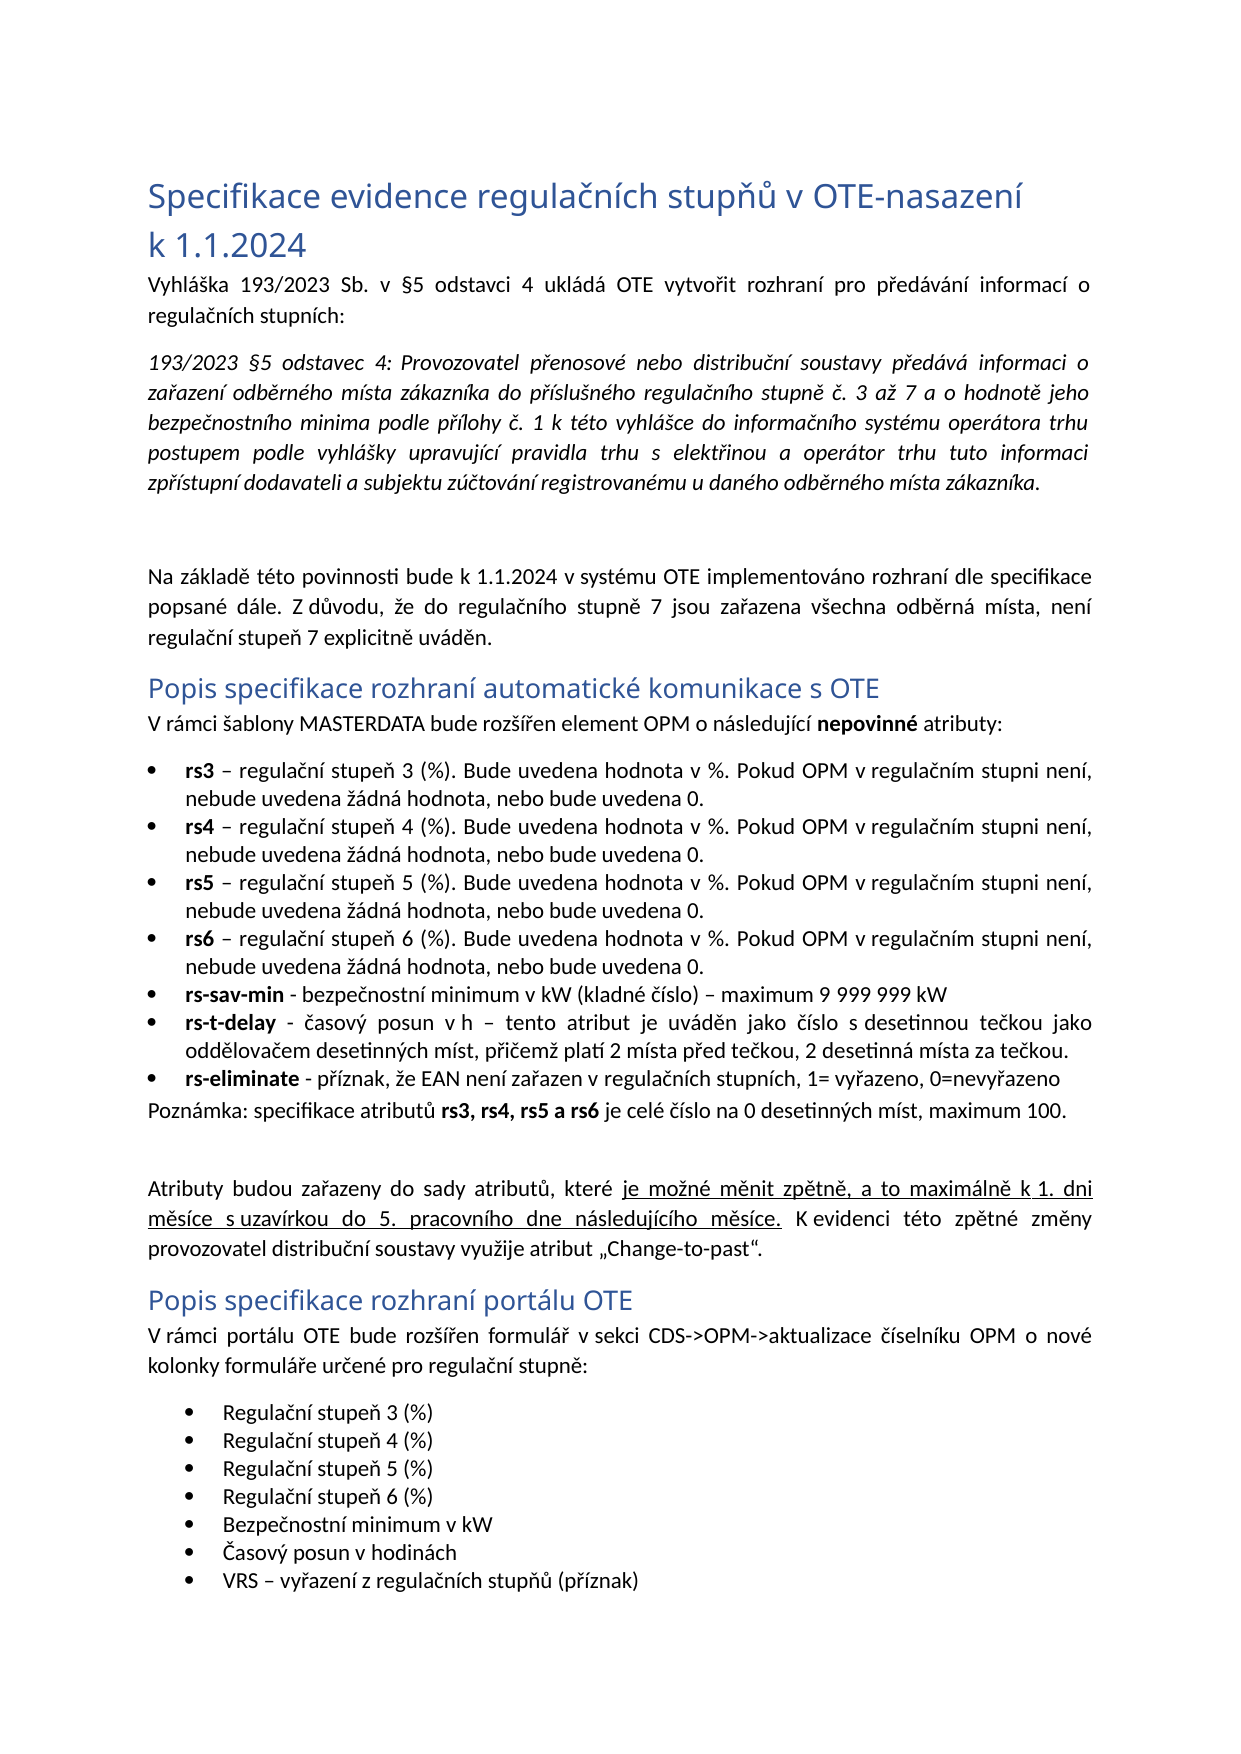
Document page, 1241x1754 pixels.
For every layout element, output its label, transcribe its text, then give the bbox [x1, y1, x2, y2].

list rs3 – regulační stupeň 3 (%). Bude uvedena hodnota v %. Pokud OPM v regulačním stupni není, nebude uvedena žádná hodnota, nebo bude uvedena 0. [148, 756, 1093, 812]
subtitle Poznámka: specifikace atributů rs3, rs4, rs5 a rs6 je celé číslo na 0 desetinných míst, maximum 100. [148, 1097, 1093, 1124]
list VRS – vyřazení z regulačních stupňů (příznak) [185, 1566, 1093, 1594]
list rs-eliminate - příznak, že EAN není zařazen v regulačních stupních, 1= vyřazeno, 0=nevyřazeno [148, 1064, 1093, 1092]
list Časový posun v hodinách [185, 1538, 1093, 1566]
subtitle Popis specifikace rozhraní portálu OTE [148, 1281, 1093, 1318]
list Regulační stupeň 6 (%) [185, 1482, 1093, 1510]
text 193/2023 §5 odstavec 4: Provozovatel přenosové nebo distribuční soustavy předává informaci o zařazení odběrného místa zákazníka do příslušného regulačního stupně č. 3 až 7 a o hodnotě jeho bezpečnostního minima podle přílohy č. 1 k této vyhlášce do informačního systému operátora trhu postupem podle vyhlášky upravující pravidla trhu s elektřinou a operátor trhu tuto informaci zpřístupní dodavateli a subjektu zúčtování registrovanému u daného odběrného místa zákazníka. [148, 348, 1093, 496]
list Regulační stupeň 3 (%) [185, 1398, 1093, 1426]
list rs4 – regulační stupeň 4 (%). Bude uvedena hodnota v %. Pokud OPM v regulačním stupni není, nebude uvedena žádná hodnota, nebo bude uvedena 0. [148, 812, 1093, 868]
list rs5 – regulační stupeň 5 (%). Bude uvedena hodnota v %. Pokud OPM v regulačním stupni není, nebude uvedena žádná hodnota, nebo bude uvedena 0. [148, 868, 1093, 924]
list rs-sav-min - bezpečnostní minimum v kW (kladné číslo) – maximum 9 999 999 kW [148, 980, 1093, 1008]
subtitle Popis specifikace rozhraní automatické komunikace s OTE [148, 669, 1093, 706]
list rs6 – regulační stupeň 6 (%). Bude uvedena hodnota v %. Pokud OPM v regulačním stupni není, nebude uvedena žádná hodnota, nebo bude uvedena 0. [148, 924, 1093, 980]
subtitle Specifikace evidence regulačních stupňů v OTE-nasazení k 1.1.2024 [148, 173, 1093, 267]
list Regulační stupeň 4 (%) [185, 1426, 1093, 1454]
text Na základě této povinnosti bude k 1.1.2024 v systému OTE implementováno rozhraní dle specifikace popsané dále. Z důvodu, že do regulačního stupně 7 jsou zařazena všechna odběrná místa, není regulační stupeň 7 explicitně uváděn. [148, 562, 1093, 651]
text Atributy budou zařazeny do sady atributů, které je možné měnit zpětně, a to maximálně k 1. dni měsíce s uzavírkou do 5. pracovního dne následujícího měsíce. K evidenci této zpětné změny provozovatel distribuční soustavy využije atribut „Change-to-past“. [148, 1174, 1093, 1262]
text Vyhláška 193/2023 Sb. v §5 odstavci 4 ukládá OTE vytvořit rozhraní pro předávání informací o regulačních stupních: [148, 271, 1093, 329]
list Regulační stupeň 5 (%) [185, 1454, 1093, 1482]
text V rámci šablony MASTERDATA bude rozšířen element OPM o následující nepovinné atributy: [148, 709, 1093, 737]
list rs-t-delay - časový posun v h – tento atribut je uváděn jako číslo s desetinnou tečkou jako oddělovačem desetinných míst, přičemž platí 2 místa před tečkou, 2 desetinná místa za tečkou. [148, 1008, 1093, 1064]
list Bezpečnostní minimum v kW [185, 1510, 1093, 1538]
text V rámci portálu OTE bude rozšířen formulář v sekci CDS->OPM->aktualizace číselníku OPM o nové kolonky formuláře určené pro regulační stupně: [148, 1321, 1093, 1379]
